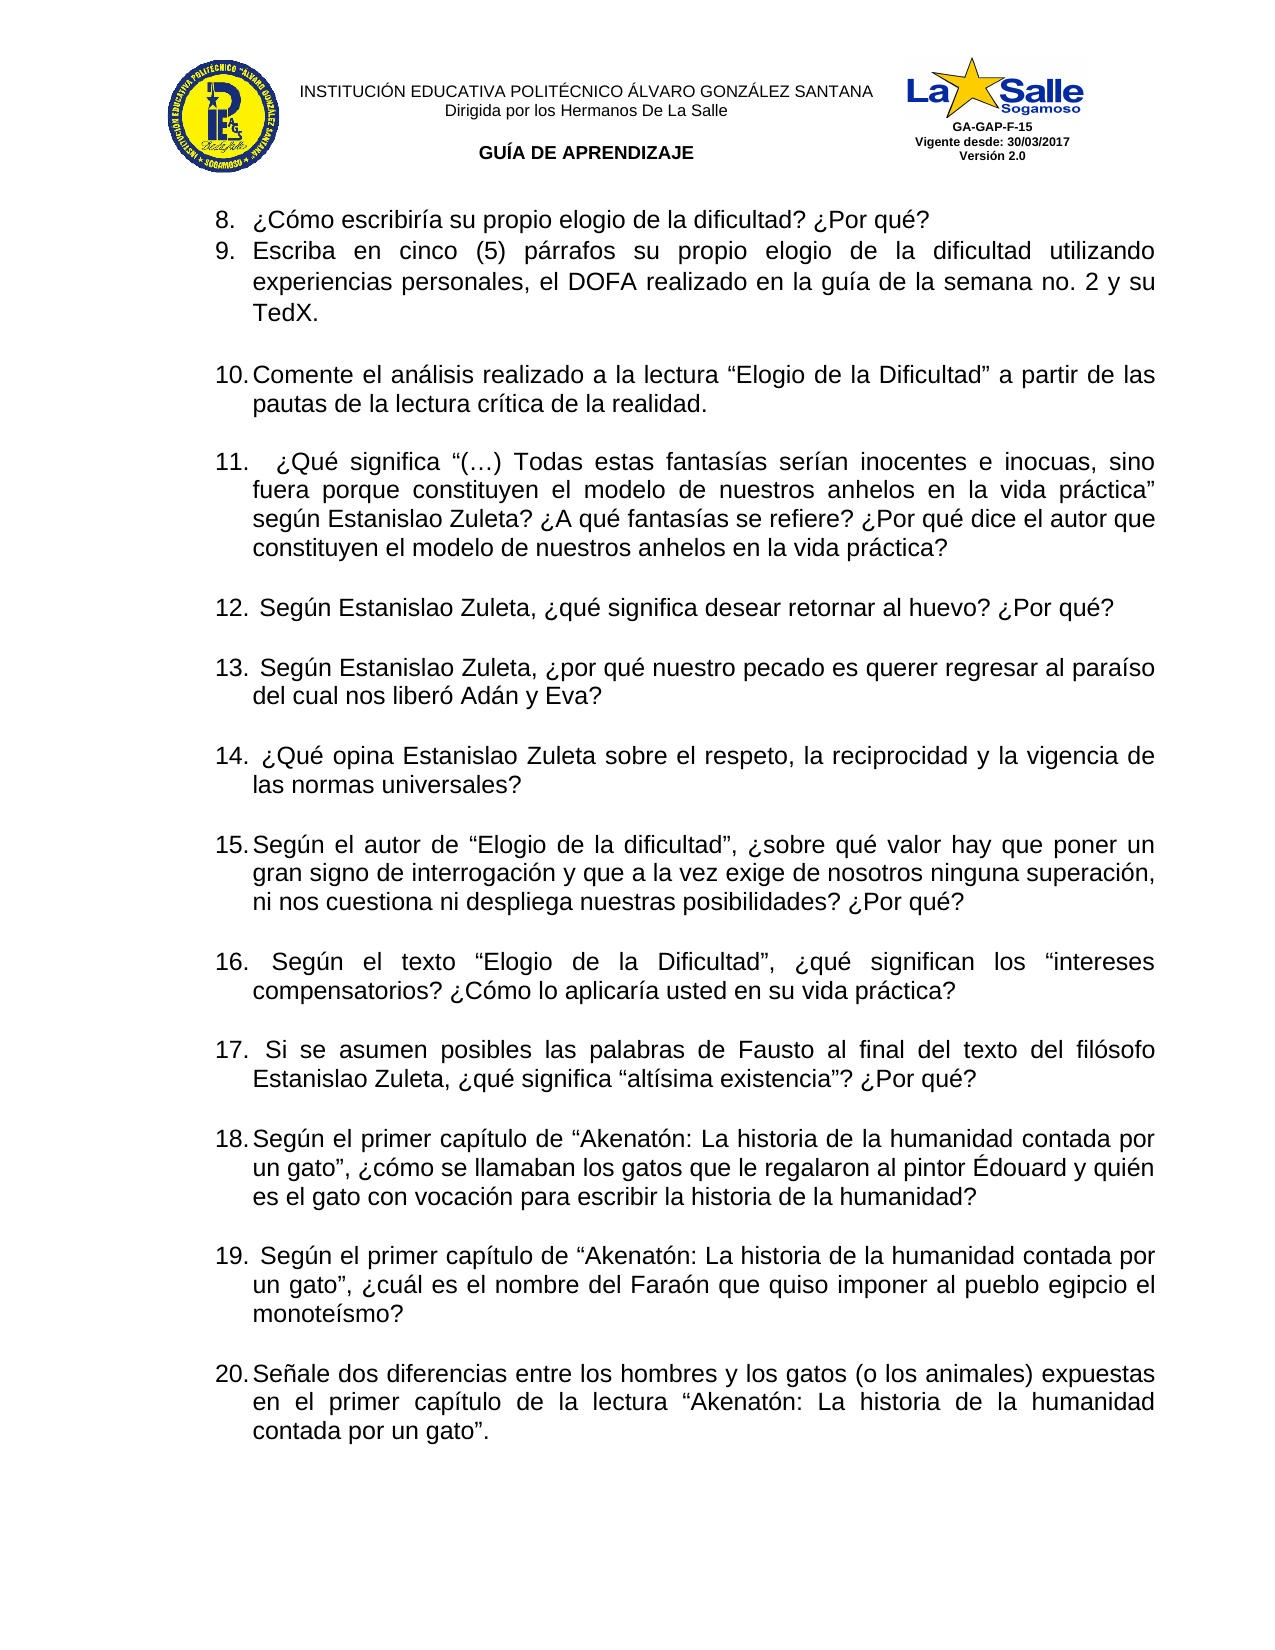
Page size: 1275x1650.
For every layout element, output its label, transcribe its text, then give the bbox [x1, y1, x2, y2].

list Según el texto “Elogio de la Dificultad”, ¿qué significan los “intereses compensatorios? ¿Cómo lo aplicaría usted en su vida práctica? [215, 947, 1157, 1004]
list Según el primer capítulo de “Akenatón: La historia de la humanidad contada por un gato”, ¿cuál es el nombre del Faraón que quiso imponer al pueblo egipcio el monoteísmo? [215, 1241, 1157, 1327]
list Según el autor de “Elogio de la dificultad”, ¿sobre qué valor hay que poner un gran signo de interrogación y que a la vez exige de nosotros ninguna superación, ni nos cuestiona ni despliega nuestras posibilidades? ¿Por qué? [215, 829, 1157, 916]
list Según Estanislao Zuleta, ¿qué significa desear retornar al huevo? ¿Por qué? [215, 593, 1157, 621]
list ¿Cómo escribiría su propio elogio de la dificultad? ¿Por qué? [215, 205, 1157, 234]
list Según el primer capítulo de “Akenatón: La historia de la humanidad contada por un gato”, ¿cómo se llamaban los gatos que le regalaron al pintor Édouard y quién es el gato con vocación para escribir la historia de la humanidad? [215, 1124, 1157, 1210]
picture [167, 60, 280, 173]
list Señale dos diferencias entre los hombres y los gatos (o los animales) expuestas en el primer capítulo de la lectura “Akenatón: La historia de la humanidad contada por un gato”. [215, 1358, 1157, 1445]
list ¿Qué opina Estanislao Zuleta sobre el respeto, la reciprocidad y la vigencia de las normas universales? [215, 741, 1157, 798]
list Si se asumen posibles las palabras de Fausto al final del texto del filósofo Estanislao Zuleta, ¿qué significa “altísima existencia”? ¿Por qué? [215, 1035, 1157, 1093]
list Escriba en cinco (5) párrafos su propio elogio de la dificultad utilizando experiencias personales, el DOFA realizado en la guía de la semana no. 2 y su TedX. [215, 236, 1157, 327]
picture [905, 56, 1087, 119]
list ¿Qué significa “(…) Todas estas fantasías serían inocentes e inocuas, sino fuera porque constituyen el modelo de nuestros anhelos en la vida práctica” según Estanislao Zuleta? ¿A qué fantasías se refiere? ¿Por qué dice el autor que constituyen el modelo de nuestros anhelos en la vida práctica? [215, 447, 1157, 562]
list Según Estanislao Zuleta, ¿por qué nuestro pecado es querer regresar al paraíso del cual nos liberó Adán y Eva? [215, 652, 1157, 710]
list Comente el análisis realizado a la lectura “Elogio de la Dificultad” a partir de las pautas de la lectura crítica de la realidad. [215, 360, 1157, 418]
